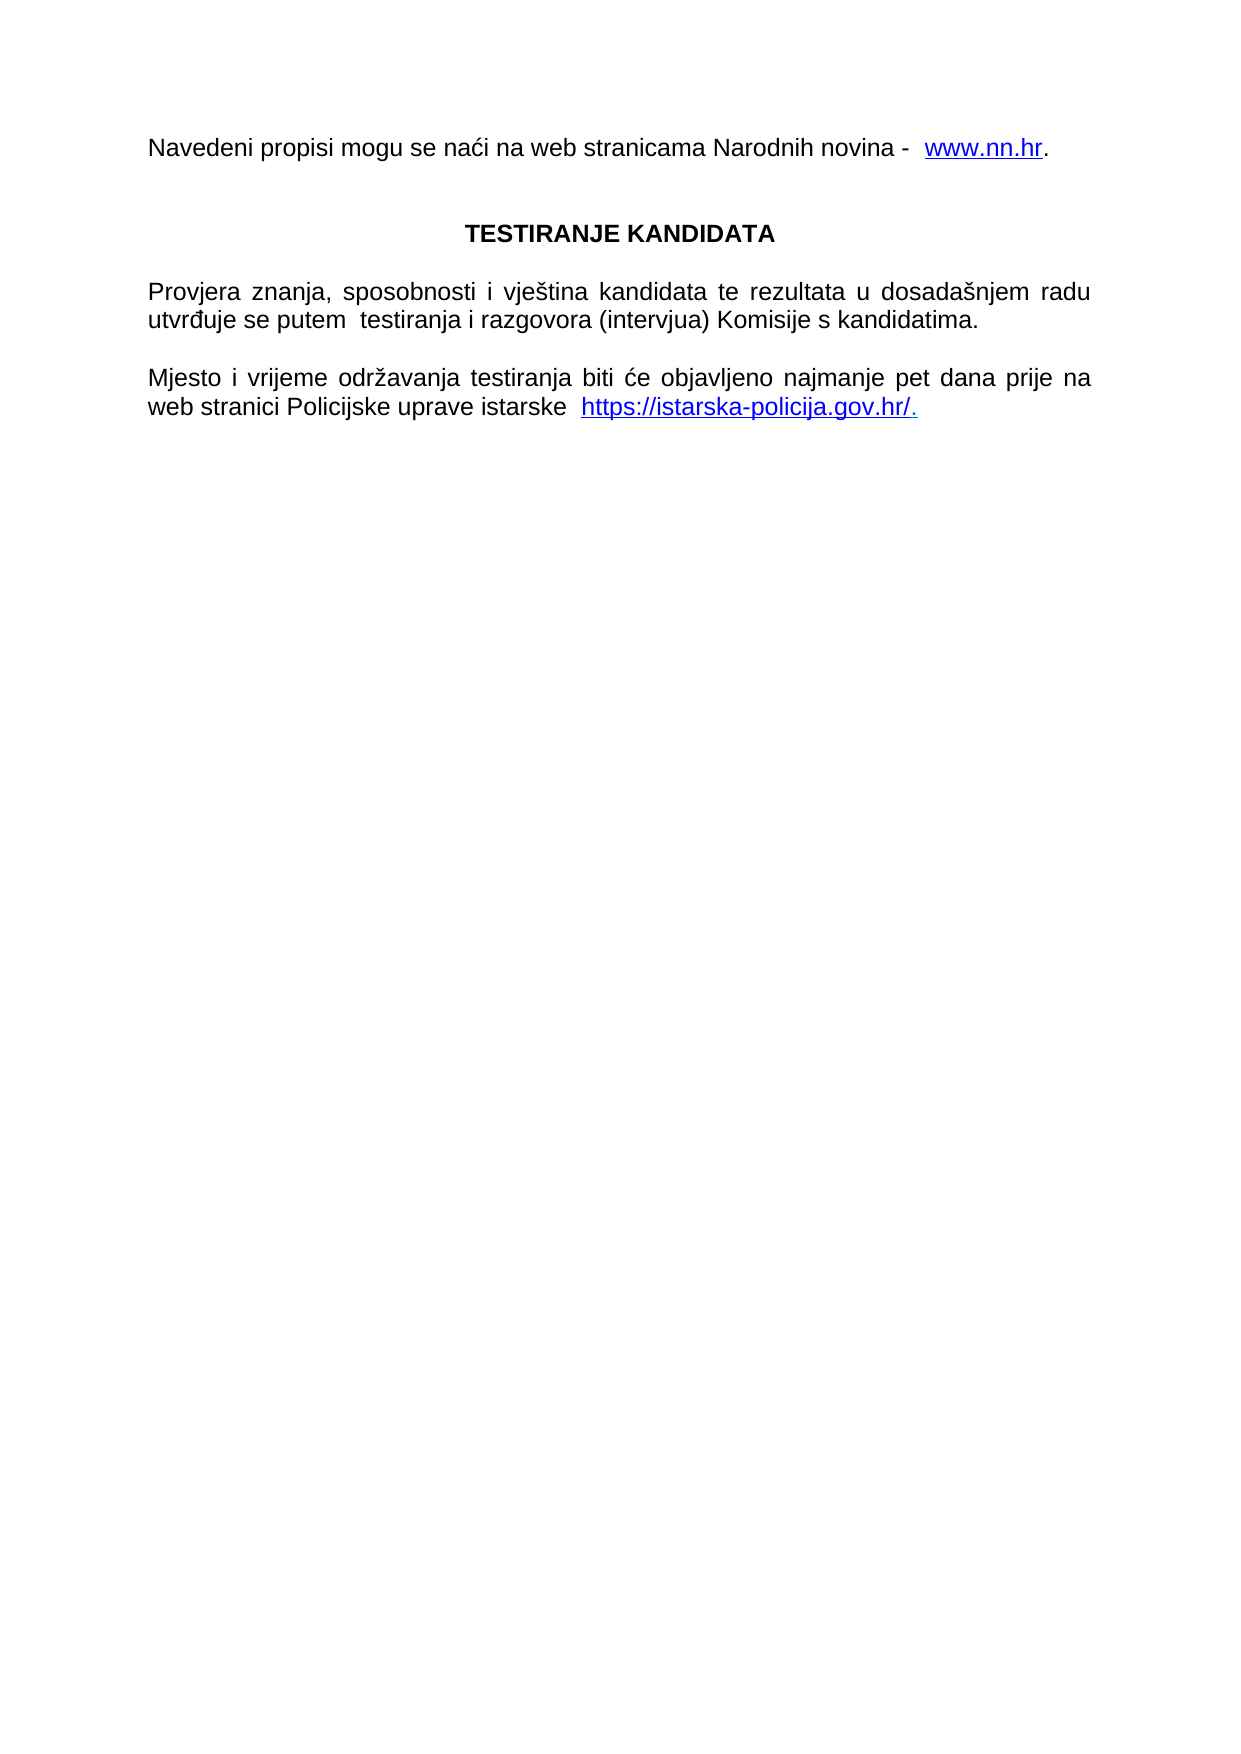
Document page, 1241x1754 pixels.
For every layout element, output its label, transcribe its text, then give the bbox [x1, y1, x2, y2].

text Mjesto i vrijeme održavanja testiranja biti će objavljeno najmanje pet dana prije na web stranici Policijske uprave istarske https://istarska-policija.gov.hr/. [148, 363, 1093, 420]
text Navedeni propisi mogu se naći na web stranicama Narodnih novina - www.nn.hr. [148, 133, 1093, 162]
text Provjera znanja, sposobnosti i vještina kandidata te rezultata u dosadašnjem radu utvrđuje se putem testiranja i razgovora (intervjua) Komisije s kandidatima. [148, 277, 1093, 334]
text TESTIRANJE KANDIDATA [148, 219, 1093, 248]
